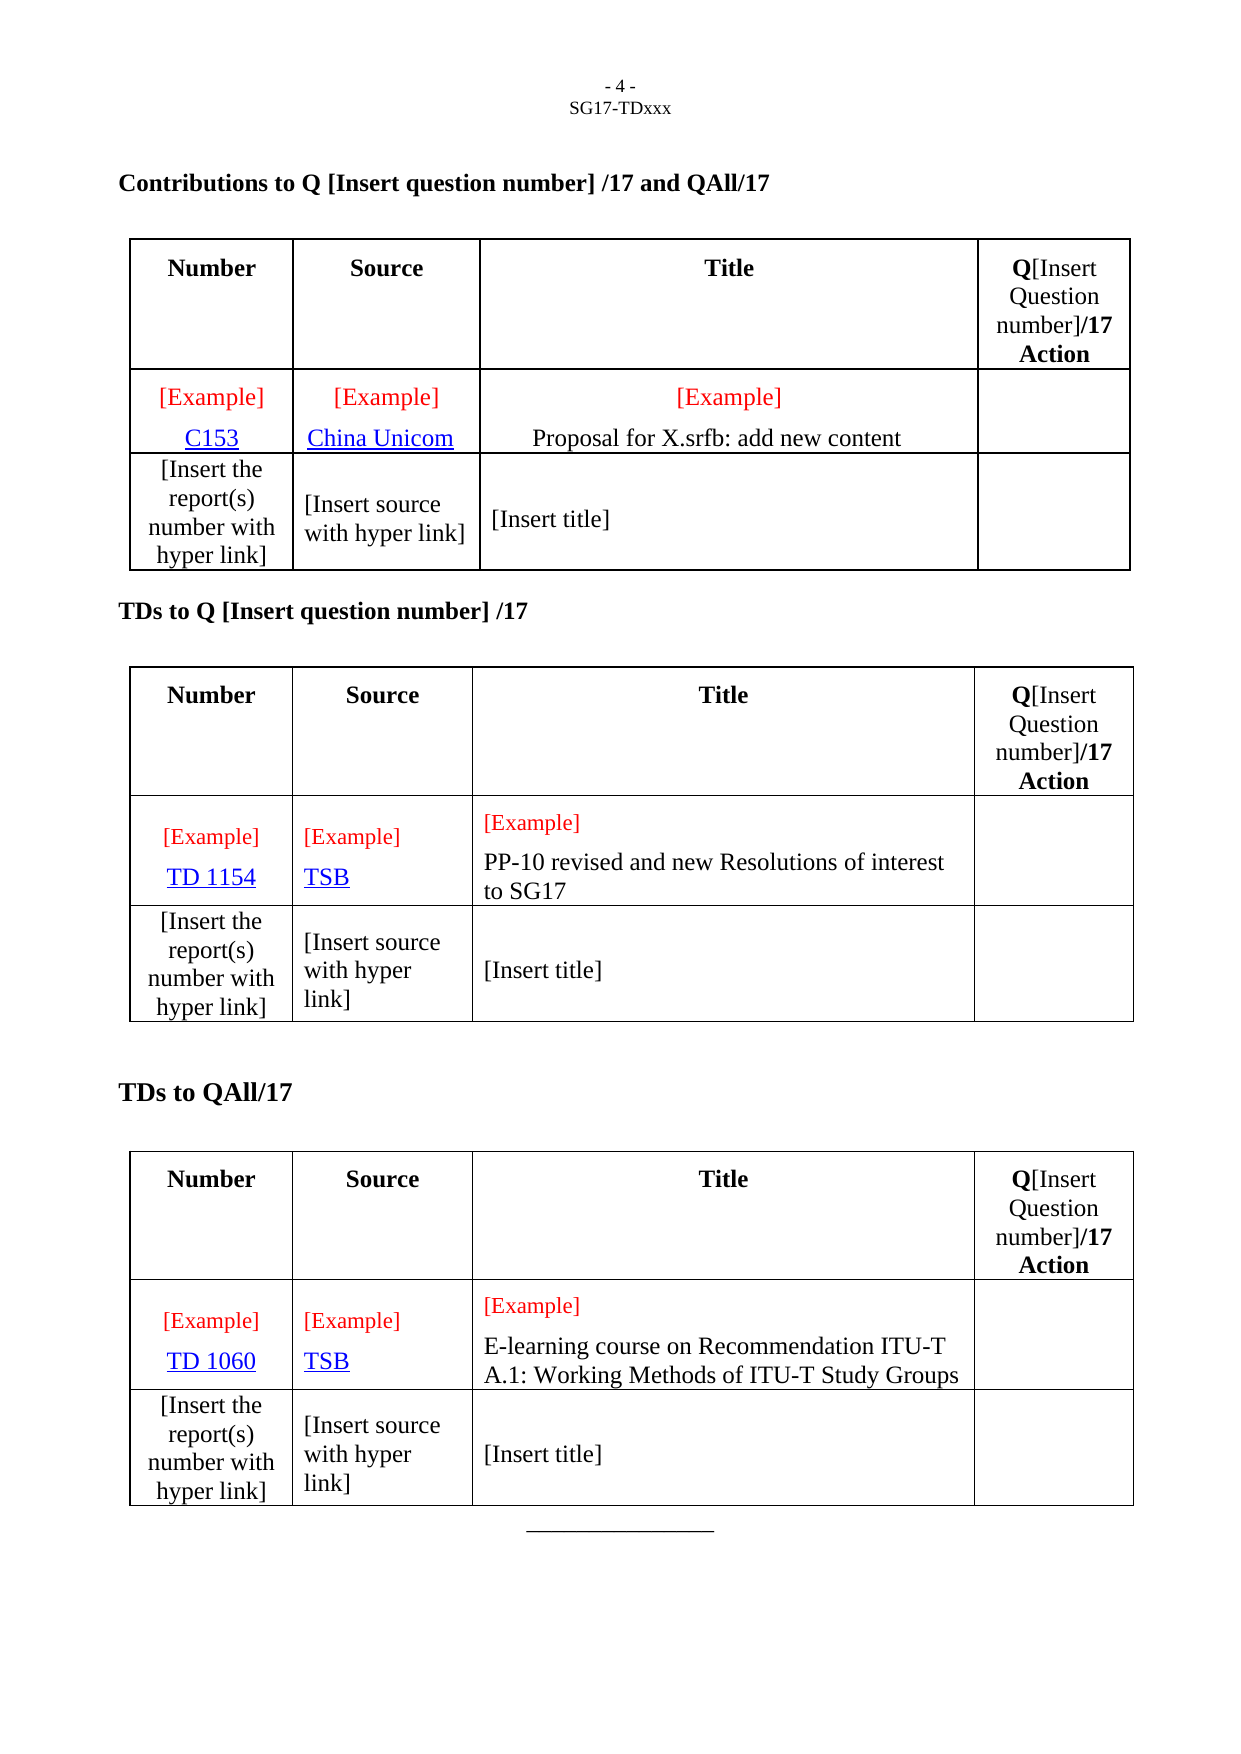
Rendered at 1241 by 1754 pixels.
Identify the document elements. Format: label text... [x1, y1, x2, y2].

table_cell [Example] C153 [131, 370, 292, 452]
table_cell [975, 796, 1133, 905]
table_cell [Example] PP-10 revised and new Resolutions of interest to SG17 [473, 796, 974, 905]
table_cell [Example] TSB [293, 796, 472, 905]
text _______________ [118, 1506, 1122, 1535]
table_header Source [293, 1152, 472, 1279]
table_header Title [481, 240, 977, 368]
table_cell [Example] TSB [293, 1280, 472, 1389]
table_cell [Example] TD 1060 [131, 1280, 292, 1389]
table_header Number [131, 240, 292, 368]
table_cell [975, 1280, 1133, 1389]
table_cell [Example] E-learning course on Recommendation ITU-T A.1: Working Methods of ITU-T Study Groups [473, 1280, 974, 1389]
subtitle TDs to Q /17 [118, 596, 1122, 625]
table_header Number [131, 668, 292, 795]
text TDs to QAll/17 [118, 1076, 1122, 1107]
table_header Q/17 Action [979, 240, 1129, 368]
table_cell [979, 370, 1129, 452]
table_header Q/17 Action [975, 668, 1133, 795]
table_cell [Example] TD 1154 [131, 796, 292, 905]
table_header Q/17 Action [975, 1152, 1133, 1279]
table_cell [Example] China Unicom [294, 370, 479, 452]
table_cell [Example] Proposal for X.srfb: add new content [481, 370, 977, 452]
subtitle Contributions to Q /17 and QAll/17 [118, 168, 1122, 197]
table_header Title [473, 668, 974, 795]
table_header Title [473, 1152, 974, 1279]
table_header Source [293, 668, 472, 795]
table_header Source [294, 240, 479, 368]
table_header Number [131, 1152, 292, 1279]
